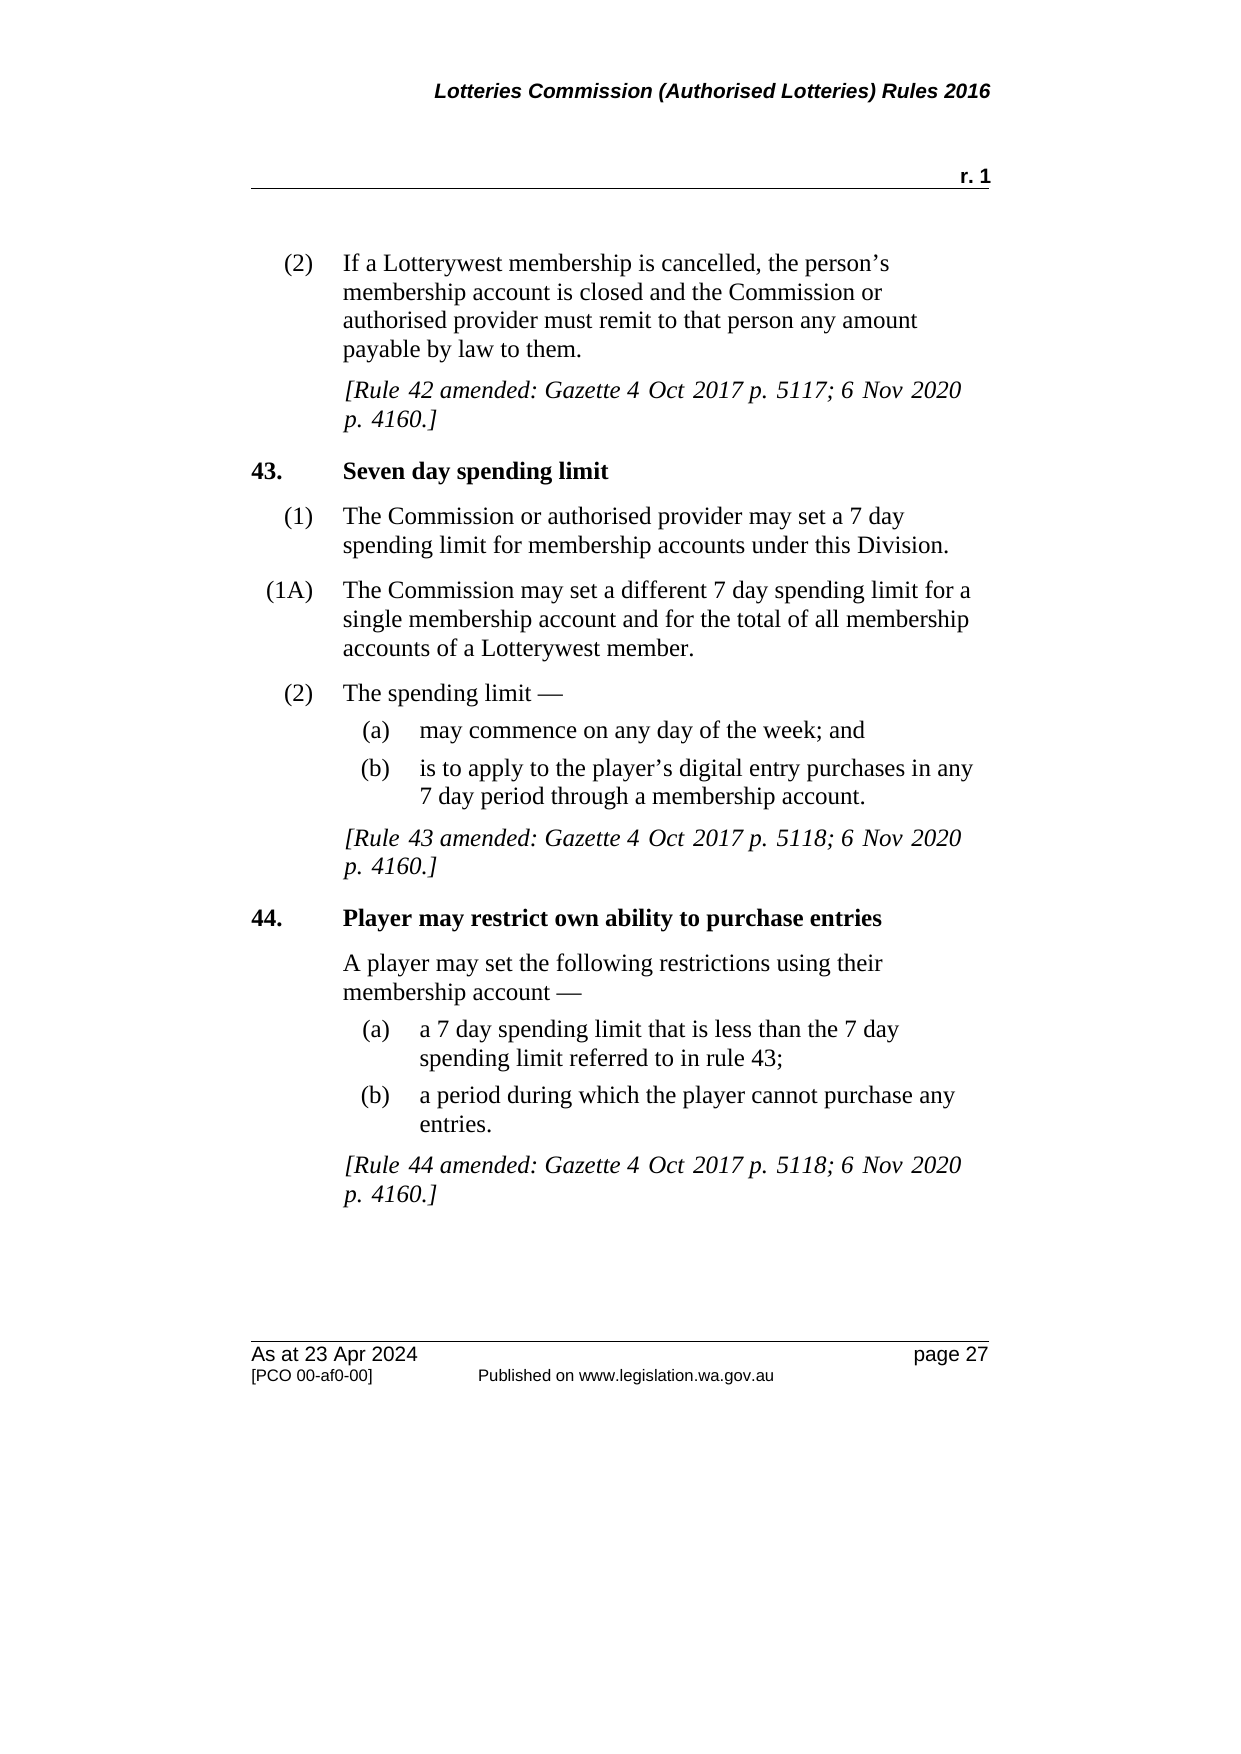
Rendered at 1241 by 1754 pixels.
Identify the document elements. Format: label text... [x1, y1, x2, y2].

text [Rule 42 amended: Gazette 4 Oct 2017 p. 5117; 6 Nov 2020 p. 4160.] [251, 376, 989, 433]
text (1) The Commission or authorised provider may set a 7 day spending limit for membership accounts under this Division. [251, 501, 989, 559]
text (a) may commence on any day of the week; and [251, 716, 989, 744]
text (1A) The Commission may set a different 7 day spending limit for a single membership account and for the total of all membership accounts of a Lotterywest member. [251, 576, 989, 662]
text (2) If a Lotterywest membership is cancelled, the person’s membership account is closed and the Commission or authorised provider must remit to that person any amount payable by law to them. [251, 248, 989, 363]
text [Rule 44 amended: Gazette 4 Oct 2017 p. 5118; 6 Nov 2020 p. 4160.] [251, 1150, 989, 1208]
text [Rule 43 amended: Gazette 4 Oct 2017 p. 5118; 6 Nov 2020 p. 4160.] [251, 823, 989, 880]
subtitle 44. Player may restrict own ability to purchase entries [251, 903, 989, 932]
text (2) The spending limit — [251, 678, 989, 707]
text (b) a period during which the player cannot purchase any entries. [251, 1080, 989, 1138]
text A player may set the following restrictions using their membership account — [251, 948, 989, 1006]
subtitle 43. Seven day spending limit [251, 456, 989, 485]
text (b) is to apply to the player’s digital entry purchases in any 7 day period through a membership account. [251, 753, 989, 810]
text (a) a 7 day spending limit that is less than the 7 day spending limit referred to in rule 43; [251, 1014, 989, 1072]
